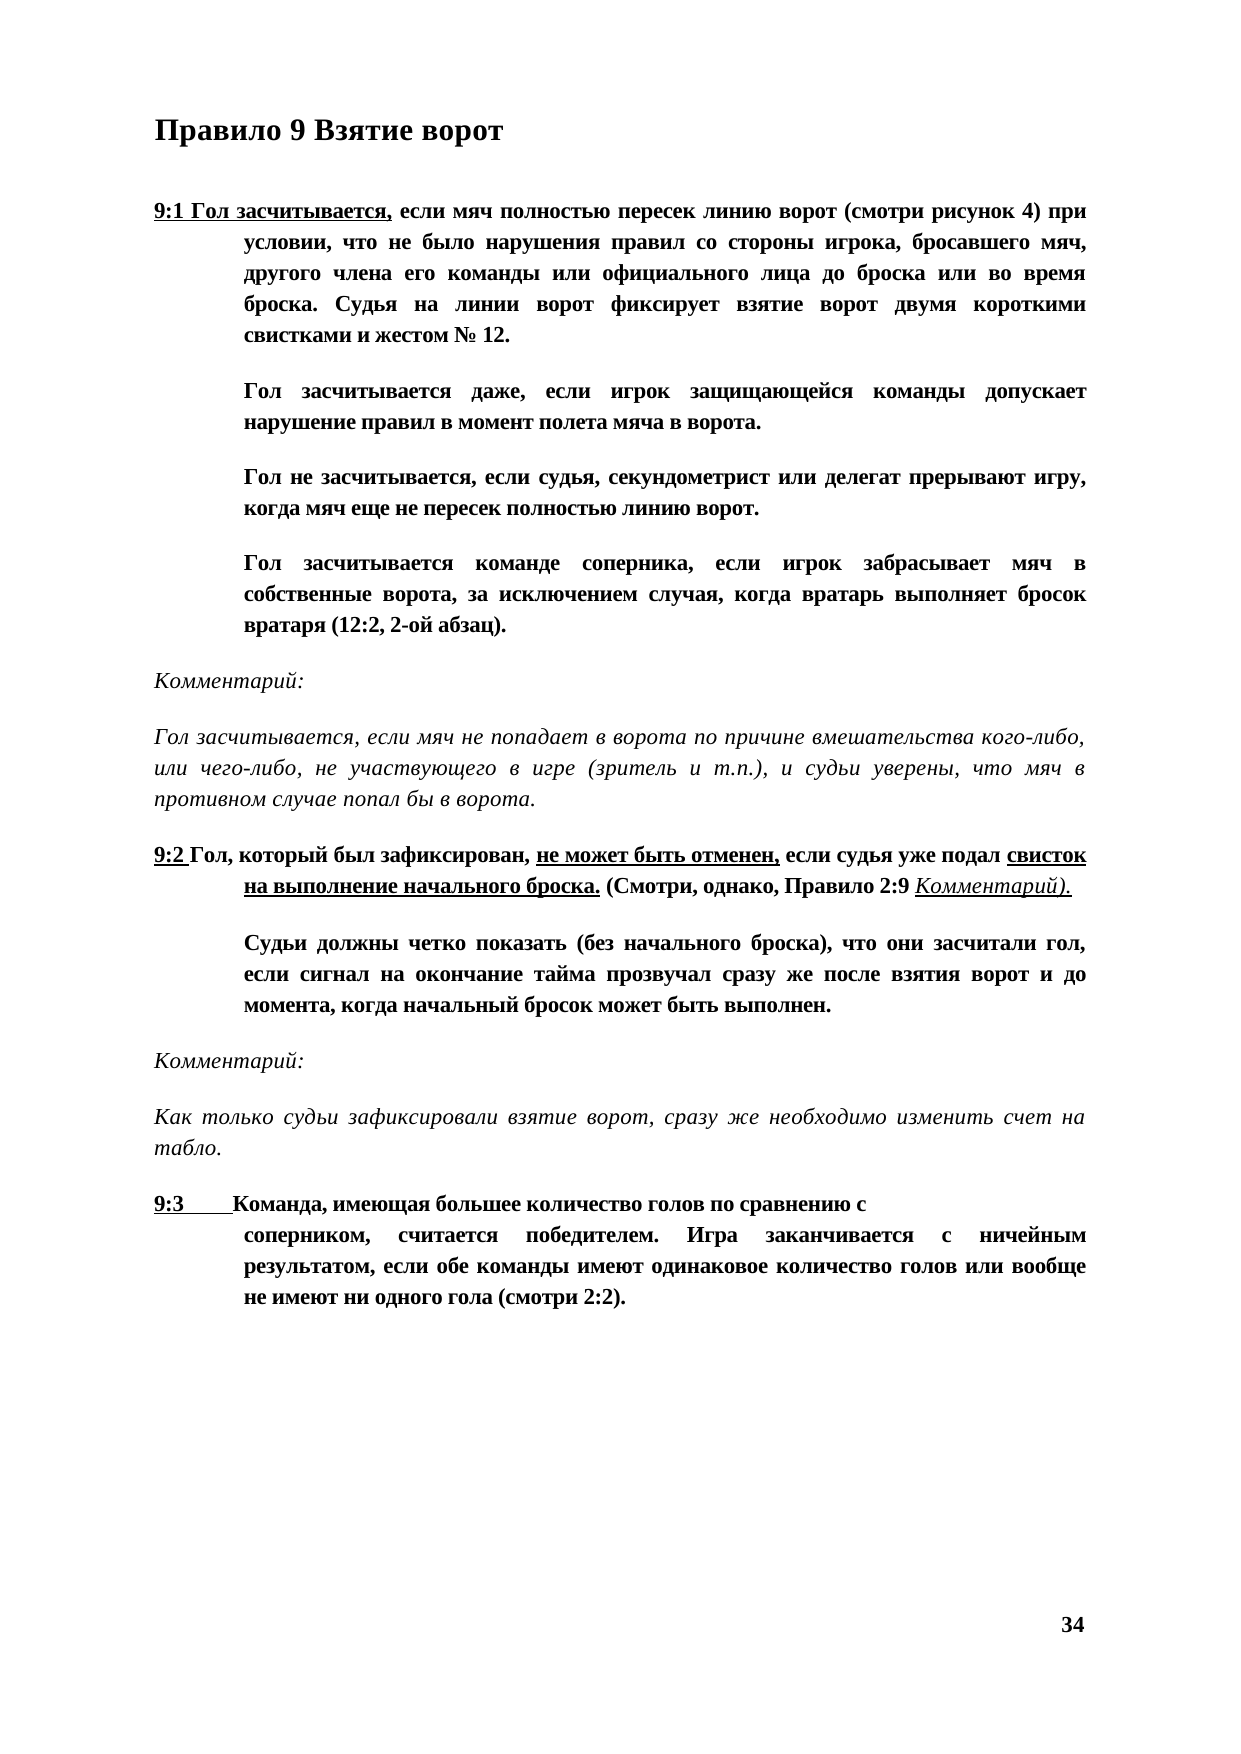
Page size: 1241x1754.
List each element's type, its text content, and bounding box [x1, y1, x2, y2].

text 34 [1061, 1614, 1084, 1637]
text Гол засчитывается команде соперника, если игрок забрасывает мяч в собственные ворота, за исключением случая, когда вратарь выполняет бросок вратаря (12:2, 2-ой абзац). [243, 546, 1087, 639]
text Судьи должны четко показать (без начального броска), что они засчитали гол, если сигнал на окончание тайма прозвучал сразу же после взятия ворот и до момента, когда начальный бросок может быть выполнен. [243, 925, 1087, 1018]
text Гол засчитывается даже, если игрок защищающейся команды допускает нарушение правил в момент полета мяча в ворота. [243, 374, 1087, 435]
text 9:2 Гол, который был зафиксирован, не может быть отменен, если судья уже подал свисток на выполнение начального броска. (Смотри, однако, Правило 2:9 Комментарий). [154, 838, 1087, 900]
text 9:3 Команда, имеющая большее количество голов по сравнению с [154, 1187, 1089, 1218]
text Комментарий: [154, 670, 1089, 693]
text соперником, считается победителем. Игра заканчивается с ничейным результатом, если обе команды имеют одинаковое количество голов или вообще не имеют ни одного гола (смотри 2:2). [243, 1218, 1087, 1311]
text Гол не засчитывается, если судья, секундометрист или делегат прерывают игру, когда мяч еще не пересек полностью линию ворот. [243, 460, 1087, 521]
text Комментарий: [154, 1050, 1089, 1073]
text Правило 9 Взятие ворот [154, 116, 504, 147]
text Как только судьи зафиксировали взятие ворот, сразу же необходимо изменить счет на табло. [154, 1100, 1087, 1162]
text 9:1 Гол засчитывается, если мяч полностью пересек линию ворот (смотри рисунок 4) при условии, что не было нарушения правил со стороны игрока, бросавшего мяч, другого члена его команды или официального лица до броска или во время броска. Судья на линии ворот фиксирует взятие ворот двумя короткими свистками и жестом № 12. [154, 193, 1087, 349]
text Гол засчитывается, если мяч не попадает в ворота по причине вмешательства кого-либо, или чего-либо, не участвующего в игре (зритель и т.п.), и судьи уверены, что мяч в противном случае попал бы в ворота. [154, 720, 1087, 813]
